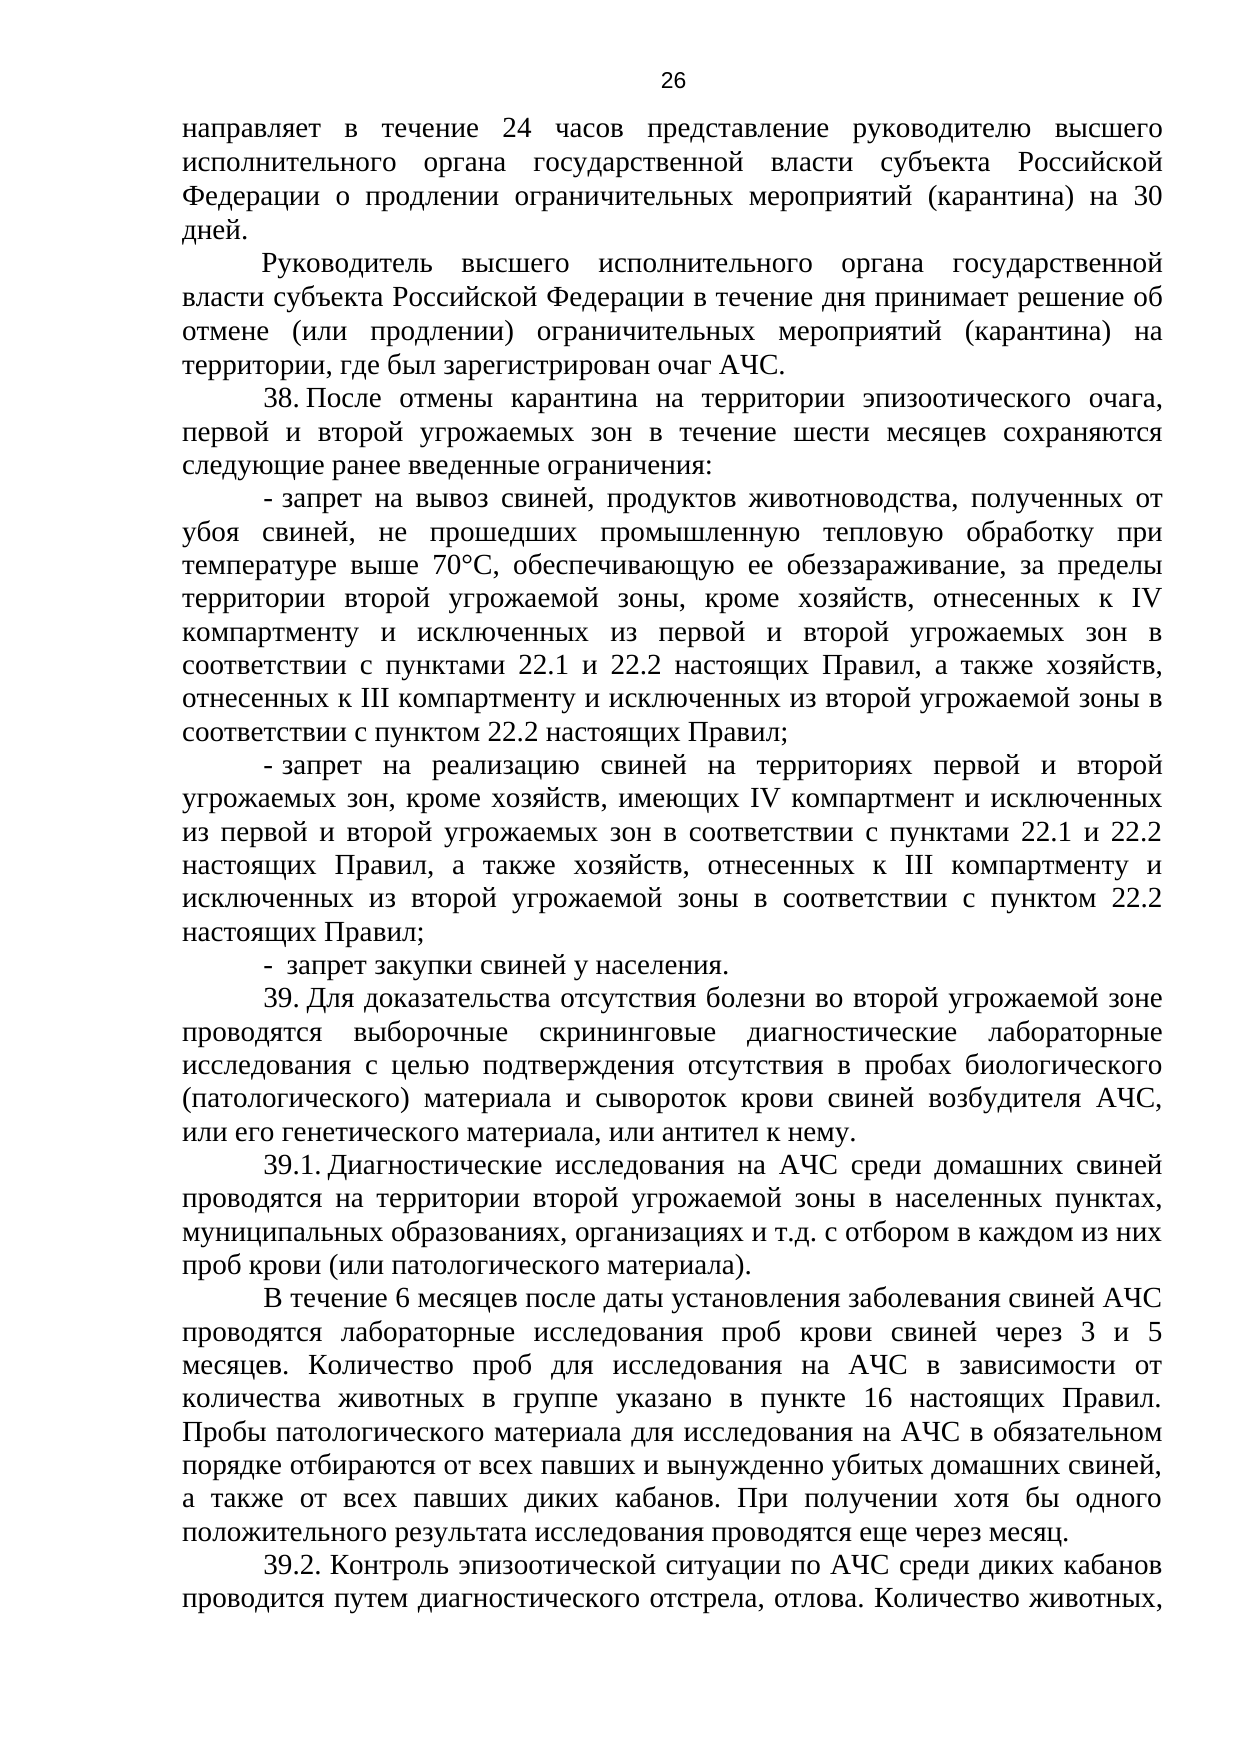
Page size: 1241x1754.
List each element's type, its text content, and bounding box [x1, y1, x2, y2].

text В течение 6 месяцев после даты установления заболевания свиней АЧС проводятся лабораторные исследования проб крови свиней через 3 и 5 месяцев. Количество проб для исследования на АЧС в зависимости от количества животных в группе указано в пункте 16 настоящих Правил. Пробы патологического материала для исследования на АЧС в обязательном порядке отбираются от всех павших и вынужденно убитых домашних свиней, а также от всех павших диких кабанов. При получении хотя бы одного положительного результата исследования проводятся еще через месяц. [182, 1281, 1163, 1548]
list Для доказательства отсутствия болезни во второй угрожаемой зоне проводятся выборочные скрининговые диагностические лабораторные исследования с целью подтверждения отсутствия в пробах биологического (патологического) материала и сывороток крови свиней возбудителя АЧС, или его генетического материала, или антител к нему. [182, 981, 1163, 1148]
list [182, 1548, 1163, 1614]
list Диагностические исследования на АЧС среди домашних свиней проводятся на территории второй угрожаемой зоны в населенных пунктах, муниципальных образованиях, организациях и т.д. с отбором в каждом из них проб крови (или патологического материала). [182, 1148, 1163, 1281]
list После отмены карантина на территории эпизоотического очага, первой и второй угрожаемых зон в течение шести месяцев сохраняются следующие ранее введенные ограничения: [182, 381, 1163, 481]
text Руководитель высшего исполнительного органа государственной власти субъекта Российской Федерации в течение дня принимает решение об отмене (или продлении) ограничительных мероприятий (карантина) на территории, где был зарегистрирован очаг АЧС. [182, 246, 1163, 381]
list запрет на реализацию свиней на территориях первой и второй угрожаемых зон, кроме хозяйств, имеющих IV компартмент и исключенных из первой и второй угрожаемых зон в соответствии с пунктами 22.1 и 22.2 настоящих Правил, а также хозяйств, отнесенных к III компартменту и исключенных из второй угрожаемой зоны в соответствии с пунктом 22.2 настоящих Правил; [182, 748, 1163, 948]
list запрет закупки свиней у населения. [182, 948, 1163, 981]
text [182, 111, 1163, 246]
list запрет на вывоз свиней, продуктов животноводства, полученных от убоя свиней, не прошедших промышленную тепловую обработку при температуре выше 70°С, обеспечивающую ее обеззараживание, за пределы территории второй угрожаемой зоны, кроме хозяйств, отнесенных к IV компартменту и исключенных из первой и второй угрожаемых зон в соответствии с пунктами 22.1 и 22.2 настоящих Правил, а также хозяйств, отнесенных к III компартменту и исключенных из второй угрожаемой зоны в соответствии с пунктом 22.2 настоящих Правил; [182, 481, 1163, 748]
